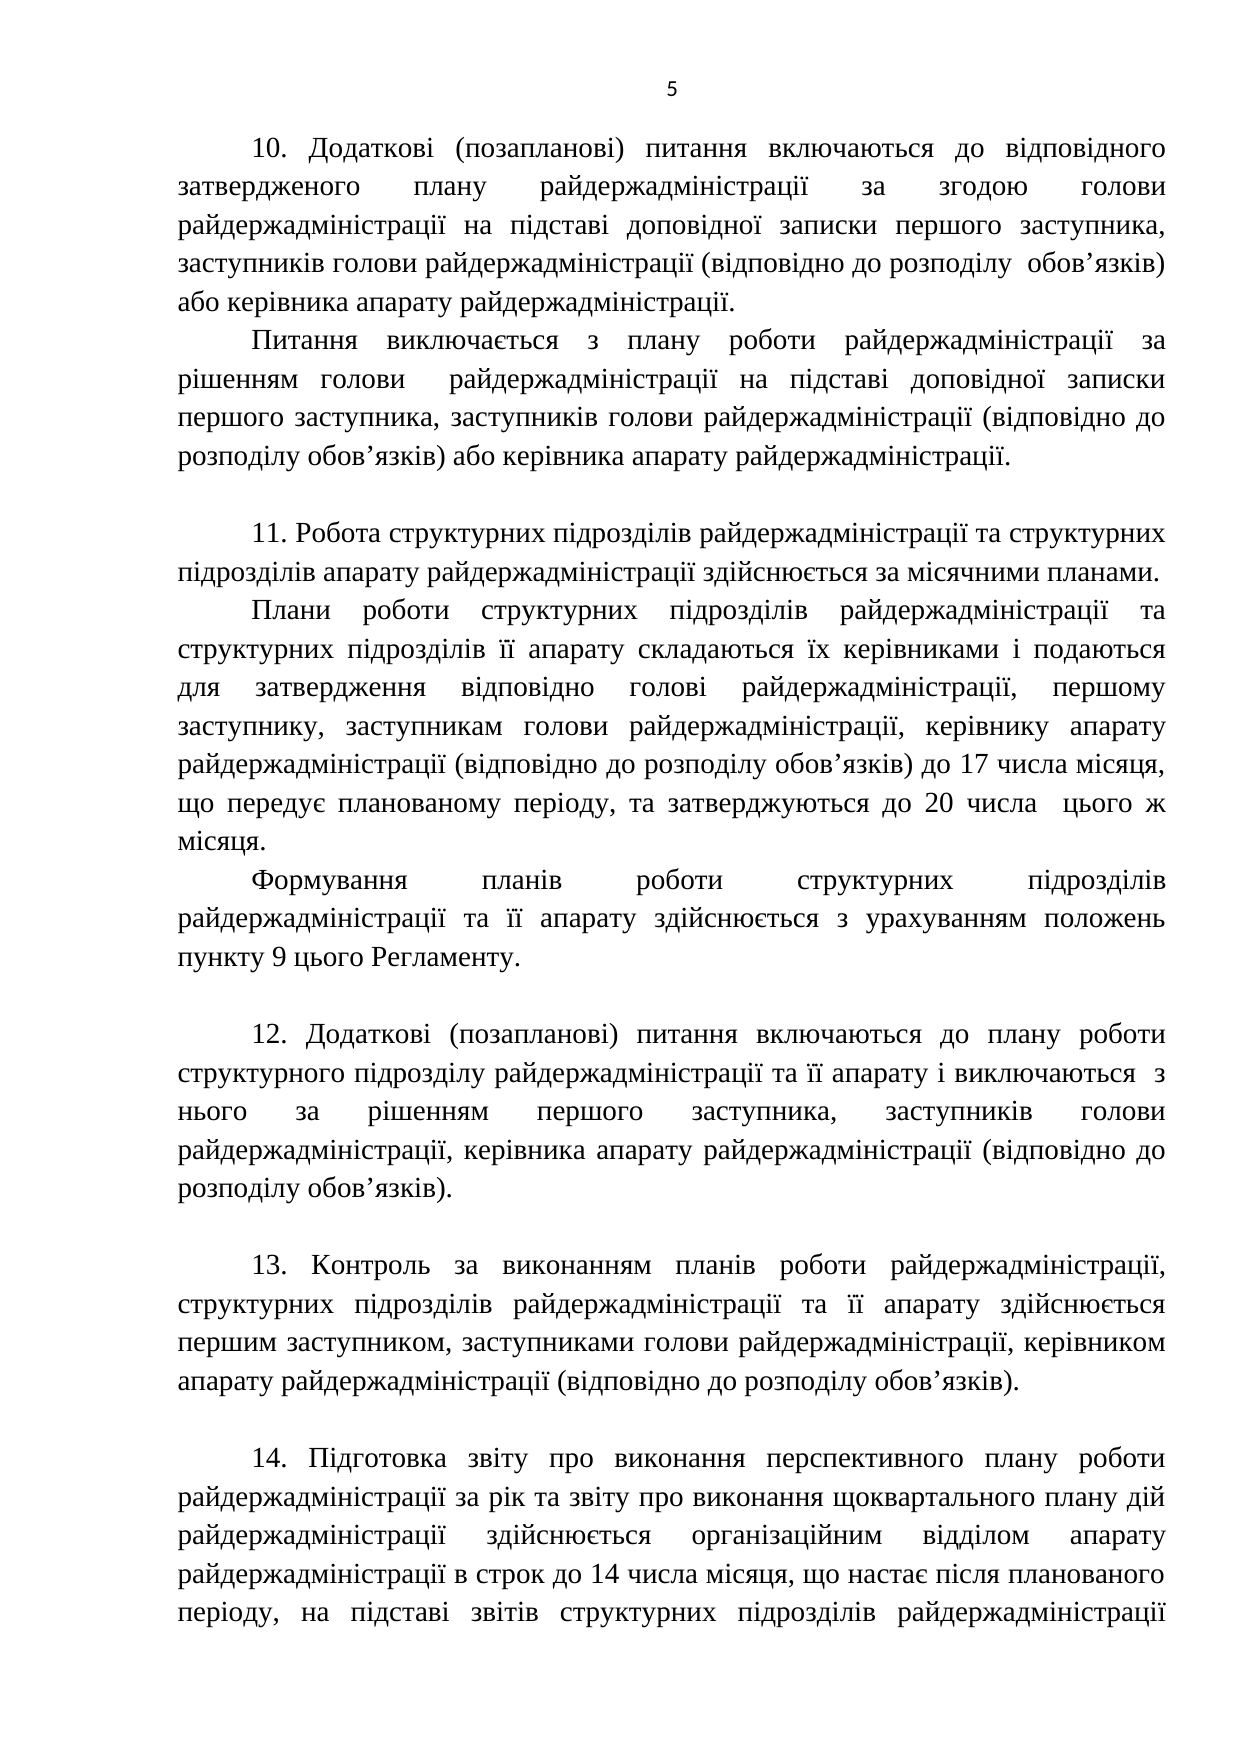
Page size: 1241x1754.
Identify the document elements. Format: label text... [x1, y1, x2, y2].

text Плани роботи структурних підрозділів райдержадміністрації та структурних підрозділів її апарату складаються їх керівниками і подаються для затвердження відповідно голові райдержадміністрації, першому заступнику, заступникам голови райдержадміністрації, керівнику апарату райдержадміністрації (відповідно до розподілу обов’язків) до 17 числа місяця, що передує планованому періоду, та затверджуються до 20 числа цього ж місяця. [177, 592, 1167, 857]
text 12. Додаткові (позапланові) питання включаються до плану роботи структурного підрозділу райдержадміністрації та її апарату і виключаються з нього за рішенням першого заступника, заступників голови райдержадміністрації, керівника апарату райдержадміністрації (відповідно до розподілу обов’язків). [177, 1016, 1167, 1204]
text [177, 1440, 1167, 1628]
text 10. Додаткові (позапланові) питання включаються до відповідного затвердженого плану райдержадміністрації за згодою голови райдержадміністрації на підставі доповідної записки першого заступника, заступників голови райдержадміністрації (відповідно до розподілу обов’язків) або керівника апарату райдержадміністрації. [177, 130, 1167, 317]
text 11. Робота структурних підрозділів райдержадміністрації та структурних підрозділів апарату райдержадміністрації здійснюється за місячними планами. [177, 515, 1167, 587]
text Питання виключається з плану роботи райдержадміністрації за рішенням голови райдержадміністрації на підставі доповідної записки першого заступника, заступників голови райдержадміністрації (відповідно до розподілу обов’язків) або керівника апарату райдержадміністрації. [177, 322, 1167, 472]
text 13. Контроль за виконанням планів роботи райдержадміністрації, структурних підрозділів райдержадміністрації та її апарату здійснюється першим заступником, заступниками голови райдержадміністрації, керівником апарату райдержадміністрації (відповідно до розподілу обов’язків). [177, 1247, 1167, 1397]
text Формування планів роботи структурних підрозділів райдержадміністрації та її апарату здійснюється з урахуванням положень пункту 9 цього Регламенту. [177, 862, 1167, 973]
